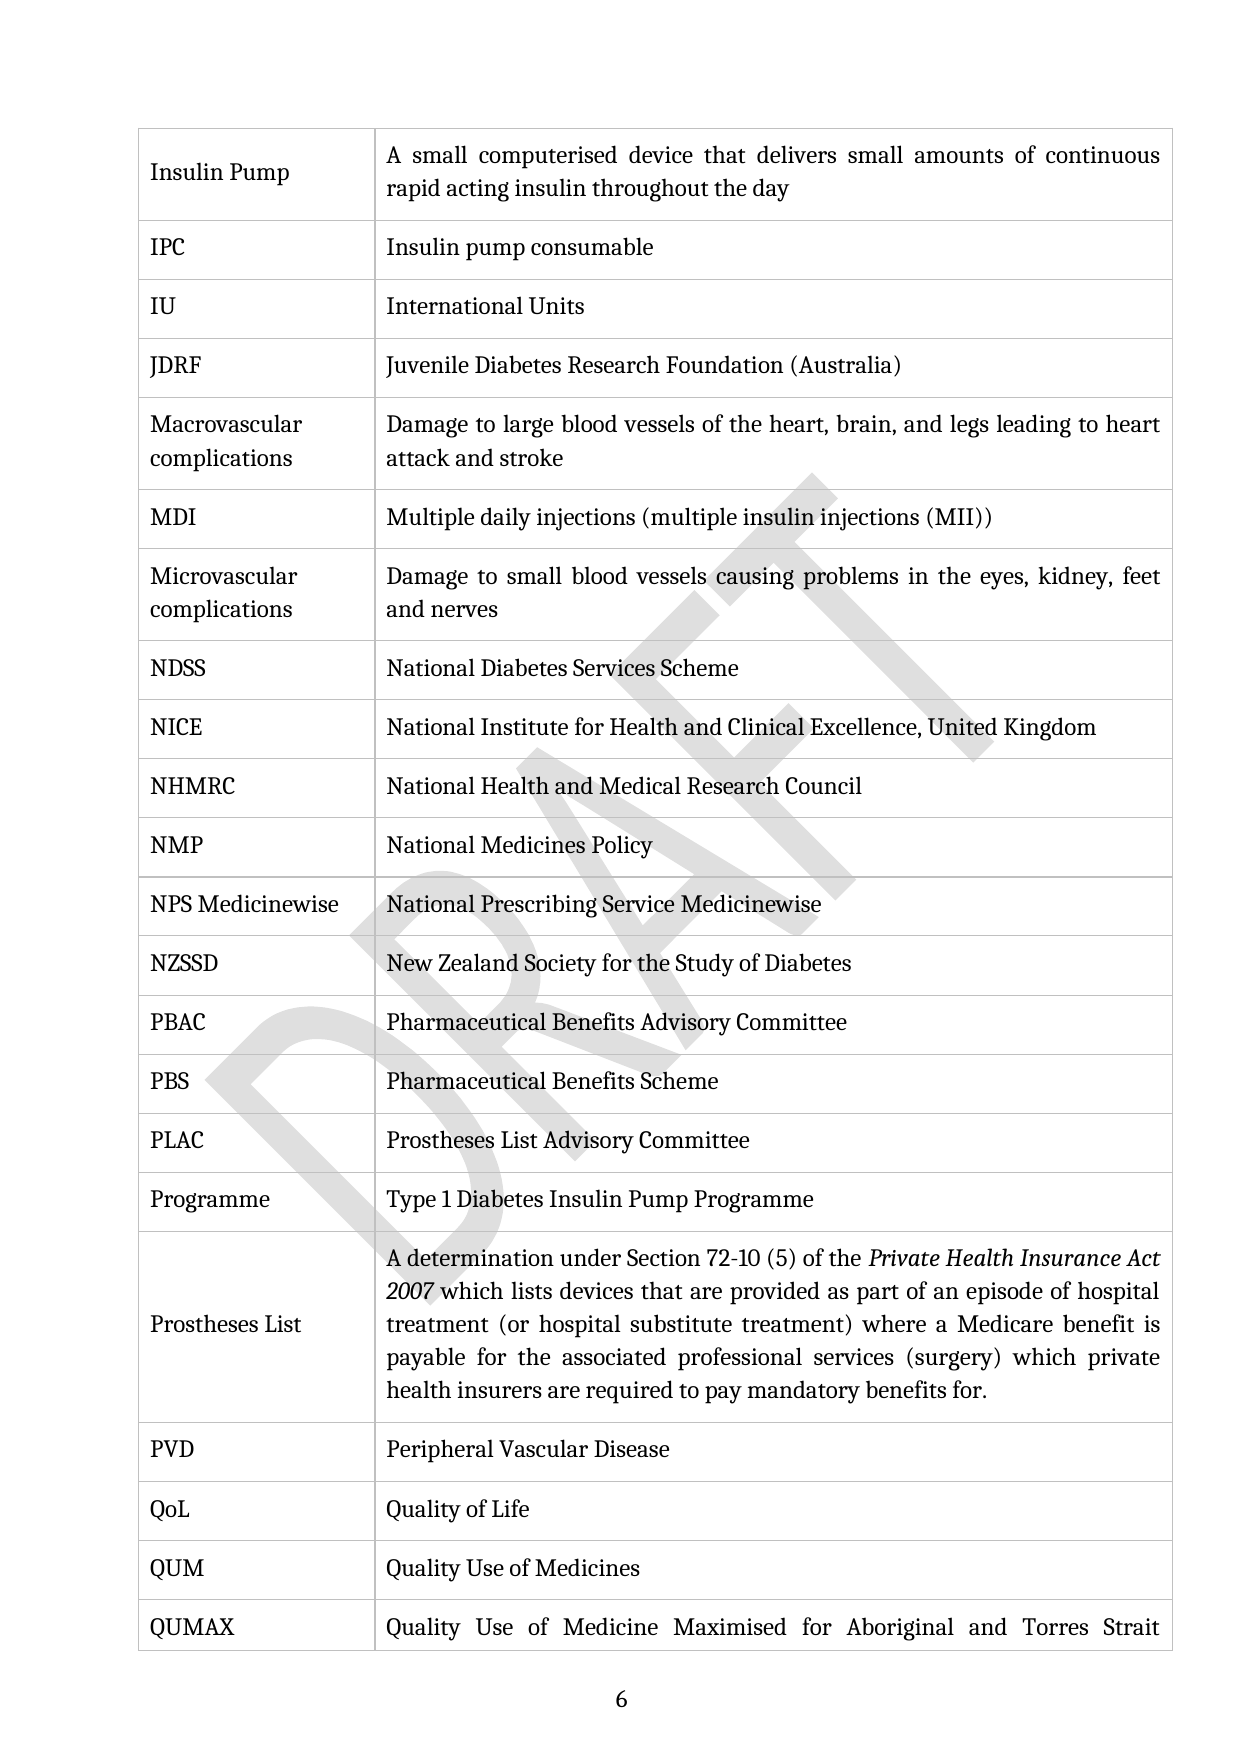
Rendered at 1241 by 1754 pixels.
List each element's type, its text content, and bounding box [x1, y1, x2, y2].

table_cell NDSS [139, 641, 374, 699]
table_cell Damage to large blood vessels of the heart, brain, and legs leading to heart attack and stroke [376, 398, 1172, 489]
table_cell Pharmaceutical Benefits Advisory Committee [376, 996, 1172, 1053]
table_cell IPC [139, 221, 374, 279]
table_cell Prostheses List Advisory Committee [376, 1114, 1172, 1172]
table_cell QUMAX [139, 1600, 374, 1649]
table_cell Microvascular complications [139, 549, 374, 640]
table_cell PLAC [139, 1114, 374, 1172]
table_cell Quality of Life [376, 1482, 1172, 1540]
table_cell PVD [139, 1423, 374, 1481]
table_cell Prostheses List [139, 1232, 374, 1422]
table_cell NHMRC [139, 759, 374, 817]
table_cell PBS [139, 1055, 374, 1113]
table_cell Macrovascular complications [139, 398, 374, 489]
table_cell Quality Use of Medicines [376, 1541, 1172, 1599]
table_cell International Units [376, 280, 1172, 338]
table_cell Insulin pump consumable [376, 221, 1172, 279]
table_cell New Zealand Society for the Study of Diabetes [376, 936, 1172, 994]
table_cell National Health and Medical Research Council [376, 759, 1172, 817]
table_cell National Medicines Policy [376, 818, 1172, 876]
table_cell QoL [139, 1482, 374, 1540]
table_cell Insulin Pump [139, 129, 374, 220]
table_cell Juvenile Diabetes Research Foundation (Australia) [376, 339, 1172, 397]
table_cell National Prescribing Service Medicinewise [376, 878, 1172, 935]
table_cell A small computerised device that delivers small amounts of continuous rapid acting insulin throughout the day [376, 129, 1172, 220]
table_cell NPS Medicinewise [139, 878, 374, 935]
table_cell NMP [139, 818, 374, 876]
table_cell National Diabetes Services Scheme [376, 641, 1172, 699]
table_cell NZSSD [139, 936, 374, 994]
table_cell Peripheral Vascular Disease [376, 1423, 1172, 1481]
table_cell MDI [139, 490, 374, 548]
table_cell Multiple daily injections (multiple insulin injections (MII)) [376, 490, 1172, 548]
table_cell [376, 1600, 1172, 1649]
table_cell NICE [139, 700, 374, 758]
table_cell National Institute for Health and Clinical Excellence, United Kingdom [376, 700, 1172, 758]
table_cell Damage to small blood vessels causing problems in the eyes, kidney, feet and nerves [376, 549, 1172, 640]
table_cell Pharmaceutical Benefits Scheme [376, 1055, 1172, 1113]
table_cell PBAC [139, 996, 374, 1053]
table_cell IU [139, 280, 374, 338]
table_cell Programme [139, 1173, 374, 1231]
table_cell QUM [139, 1541, 374, 1599]
table_cell A determination under Section 72-10 (5) of the Private Health Insurance Act 2007 which lists devices that are provided as part of an episode of hospital treatment (or hospital substitute treatment) where a Medicare benefit is payable for the associated professional services (surgery) which private health insurers are required to pay mandatory benefits for. [376, 1232, 1172, 1422]
table_cell JDRF [139, 339, 374, 397]
table_cell Type 1 Diabetes Insulin Pump Programme [376, 1173, 1172, 1231]
